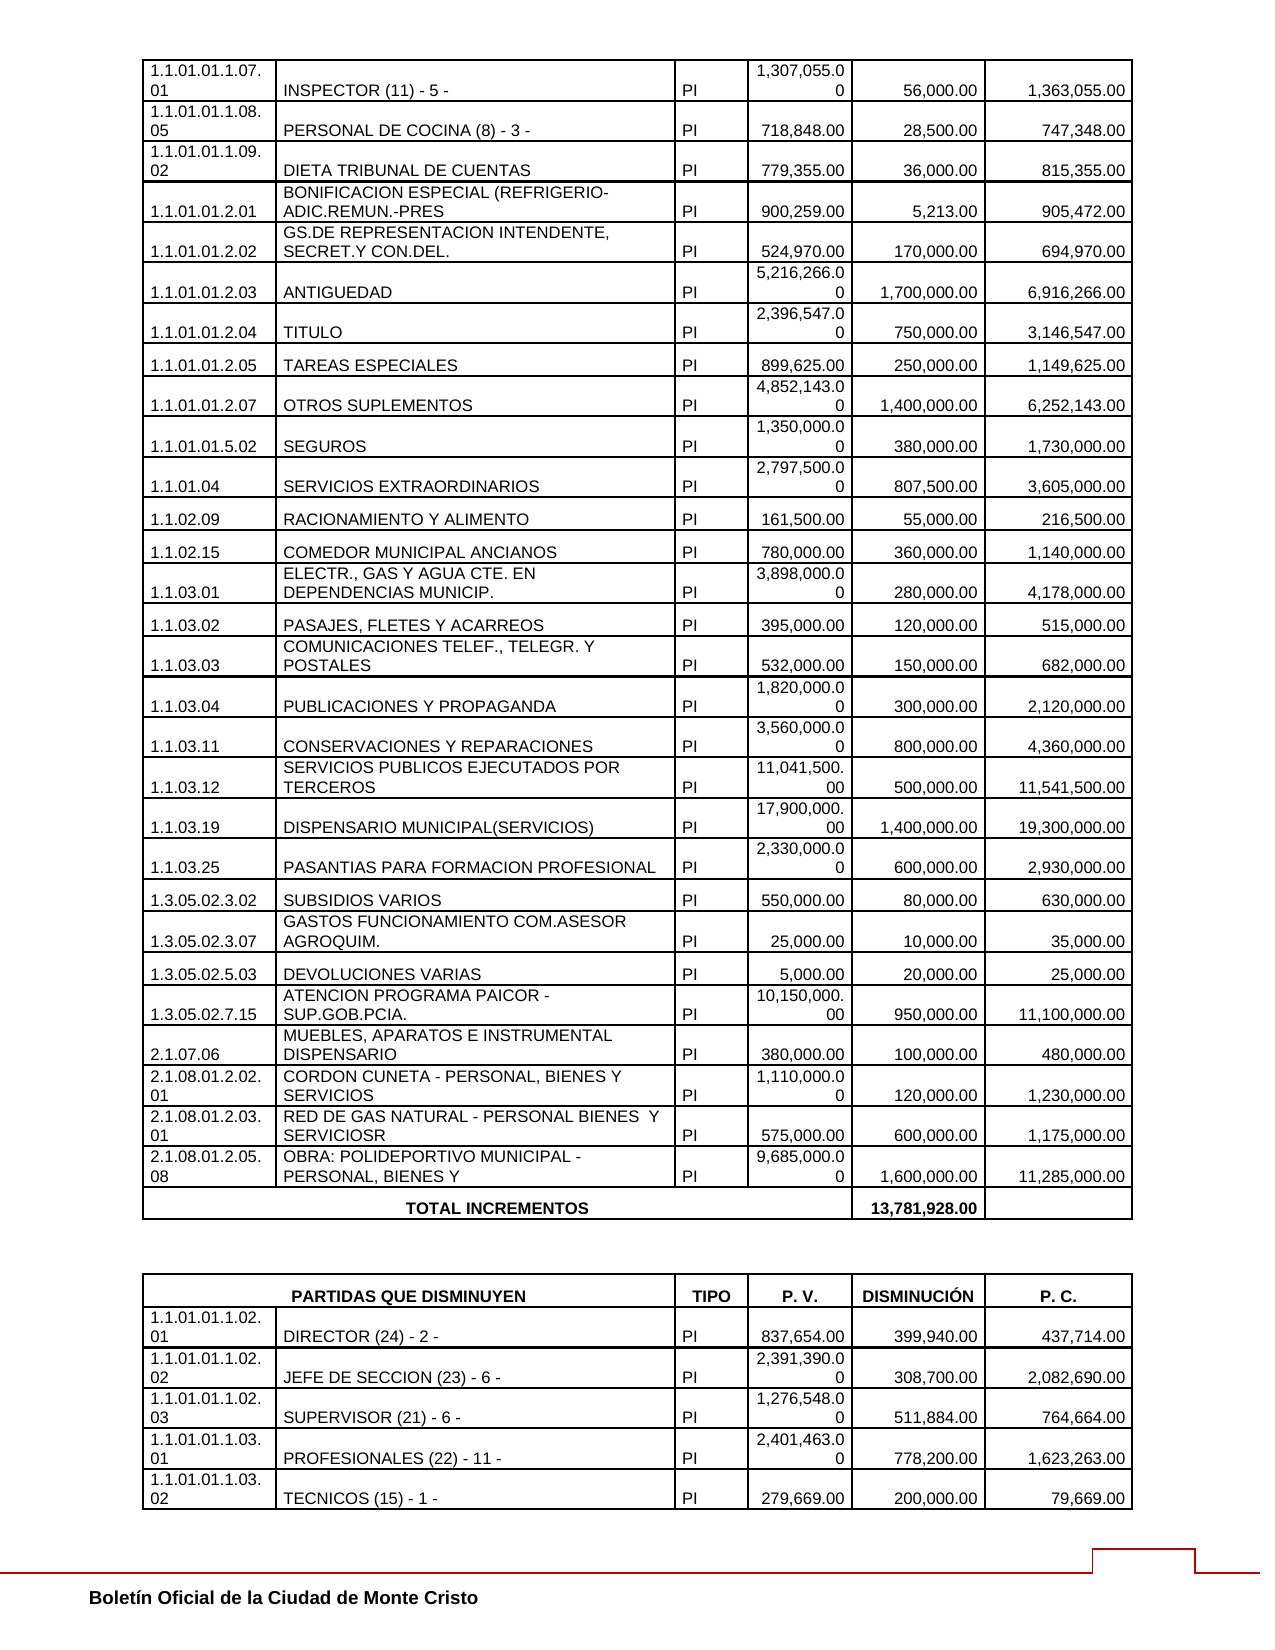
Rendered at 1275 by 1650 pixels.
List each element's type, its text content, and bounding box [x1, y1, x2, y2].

table_cell OBRA: POLIDEPORTIVO MUNICIPAL - PERSONAL, BIENES Y [277, 1147, 674, 1186]
table_cell 2,391,390.00 [749, 1349, 851, 1387]
table_cell PI [676, 1066, 747, 1105]
table_cell 2.1.08.01.2.03.01 [144, 1107, 275, 1145]
table_cell 2.1.08.01.2.02.01 [144, 1066, 275, 1105]
table_cell 1,175,000.00 [986, 1107, 1131, 1145]
table_cell 120,000.00 [853, 1066, 984, 1105]
table_cell PI [676, 1470, 747, 1508]
table_cell 630,000.00 [986, 880, 1131, 910]
table_cell 1,140,000.00 [986, 531, 1131, 562]
table_cell PI [676, 458, 747, 496]
table_cell 170,000.00 [853, 223, 984, 261]
table_cell DIRECTOR (24) - 2 - [277, 1308, 674, 1346]
table_cell 1,820,000.00 [749, 678, 851, 716]
table_cell 55,000.00 [853, 498, 984, 529]
table_cell 837,654.00 [749, 1308, 851, 1346]
table_cell TECNICOS (15) - 1 - [277, 1470, 674, 1508]
table_cell 279,669.00 [749, 1470, 851, 1508]
table_cell PI [676, 1429, 747, 1468]
table_cell 1.1.01.01.1.03.02 [144, 1470, 275, 1508]
table_cell OTROS SUPLEMENTOS [277, 377, 674, 415]
table_cell 1.1.01.01.1.02.02 [144, 1349, 275, 1387]
table_cell COMEDOR MUNICIPAL ANCIANOS [277, 531, 674, 562]
table_cell 550,000.00 [749, 880, 851, 910]
table_cell 36,000.00 [853, 142, 984, 180]
table_cell COMUNICACIONES TELEF., TELEGR. Y POSTALES [277, 637, 674, 675]
table_cell 480,000.00 [986, 1026, 1131, 1064]
table_cell 150,000.00 [853, 637, 984, 675]
table_cell GASTOS FUNCIONAMIENTO COM.ASESOR AGROQUIM. [277, 912, 674, 951]
table_cell 1.1.03.04 [144, 678, 275, 716]
table_cell 1.3.05.02.3.07 [144, 912, 275, 951]
table_cell PI [676, 637, 747, 675]
table_cell 815,355.00 [986, 142, 1131, 180]
table_cell 25,000.00 [986, 953, 1131, 983]
table_cell 778,200.00 [853, 1429, 984, 1468]
table_cell 11,285,000.00 [986, 1147, 1131, 1186]
table_cell PI [676, 102, 747, 140]
table_cell PUBLICACIONES Y PROPAGANDA [277, 678, 674, 716]
table_cell 1.1.01.01.1.03.01 [144, 1429, 275, 1468]
table_cell 807,500.00 [853, 458, 984, 496]
table_cell PI [676, 1147, 747, 1186]
table_cell 5,216,266.00 [749, 263, 851, 302]
table_cell 1.1.03.12 [144, 758, 275, 797]
table_cell ATENCION PROGRAMA PAICOR - SUP.GOB.PCIA. [277, 986, 674, 1024]
table_cell 380,000.00 [749, 1026, 851, 1064]
table_cell 10,000.00 [853, 912, 984, 951]
table_cell PROFESIONALES (22) - 11 - [277, 1429, 674, 1468]
table_cell 1,400,000.00 [853, 799, 984, 837]
table_cell 161,500.00 [749, 498, 851, 529]
table_cell 600,000.00 [853, 1107, 984, 1145]
table_cell 1,149,625.00 [986, 344, 1131, 375]
table_cell 250,000.00 [853, 344, 984, 375]
table_cell 3,605,000.00 [986, 458, 1131, 496]
table_cell ANTIGUEDAD [277, 263, 674, 302]
table_cell [276, 1220, 674, 1273]
table_cell 1.3.05.02.3.02 [144, 880, 275, 910]
table_cell 500,000.00 [853, 758, 984, 797]
table_cell 2,120,000.00 [986, 678, 1131, 716]
table_cell 11,041,500.00 [749, 758, 851, 797]
table_cell 1,230,000.00 [986, 1066, 1131, 1105]
table_cell 1.1.01.01.1.08.05 [144, 102, 275, 140]
table_cell 200,000.00 [853, 1470, 984, 1508]
table_cell [985, 1220, 1132, 1273]
table_cell 10,150,000.00 [749, 986, 851, 1024]
table_cell RED DE GAS NATURAL - PERSONAL BIENES Y SERVICIOSR [277, 1107, 674, 1145]
table_cell 1.1.01.01.1.07.01 [144, 61, 275, 99]
table_cell 6,252,143.00 [986, 377, 1131, 415]
table_cell 2,082,690.00 [986, 1349, 1131, 1387]
table_cell PI [676, 799, 747, 837]
table_cell [986, 1188, 1131, 1218]
table_cell 800,000.00 [853, 718, 984, 756]
table_cell 120,000.00 [853, 604, 984, 635]
table_cell BONIFICACION ESPECIAL (REFRIGERIO-ADIC.REMUN.-PRES [277, 183, 674, 221]
table_cell TIPO [676, 1275, 747, 1306]
table_cell 2,330,000.00 [749, 839, 851, 877]
table_cell 1.1.01.01.2.02 [144, 223, 275, 261]
table_cell SUBSIDIOS VARIOS [277, 880, 674, 910]
table_cell TITULO [277, 304, 674, 342]
table_cell [143, 1220, 276, 1273]
table_cell 1.1.01.01.1.09.02 [144, 142, 275, 180]
table_cell 280,000.00 [853, 564, 984, 602]
table_cell 11,541,500.00 [986, 758, 1131, 797]
table_cell 2,930,000.00 [986, 839, 1131, 877]
table_cell PI [676, 912, 747, 951]
table_cell INSPECTOR (11) - 5 - [277, 61, 674, 99]
table_cell 1.1.03.02 [144, 604, 275, 635]
table_cell 3,560,000.00 [749, 718, 851, 756]
table_cell PI [676, 564, 747, 602]
table_cell 399,940.00 [853, 1308, 984, 1346]
table_cell 2,797,500.00 [749, 458, 851, 496]
table_cell 19,300,000.00 [986, 799, 1131, 837]
table_cell CORDON CUNETA - PERSONAL, BIENES Y SERVICIOS [277, 1066, 674, 1105]
table_cell 575,000.00 [749, 1107, 851, 1145]
table_cell 1.1.01.01.2.07 [144, 377, 275, 415]
table_cell 5,213.00 [853, 183, 984, 221]
table_cell DISPENSARIO MUNICIPAL(SERVICIOS) [277, 799, 674, 837]
table_cell 1.3.05.02.5.03 [144, 953, 275, 983]
table_cell 3,898,000.00 [749, 564, 851, 602]
table_cell [852, 1220, 984, 1273]
table_cell DIETA TRIBUNAL DE CUENTAS [277, 142, 674, 180]
table_cell 1.1.03.11 [144, 718, 275, 756]
table_cell 395,000.00 [749, 604, 851, 635]
table_cell SERVICIOS EXTRAORDINARIOS [277, 458, 674, 496]
table_cell 682,000.00 [986, 637, 1131, 675]
table_cell 4,178,000.00 [986, 564, 1131, 602]
table_cell SERVICIOS PUBLICOS EJECUTADOS POR TERCEROS [277, 758, 674, 797]
table_cell ELECTR., GAS Y AGUA CTE. EN DEPENDENCIAS MUNICIP. [277, 564, 674, 602]
table_cell PI [676, 986, 747, 1024]
table_cell 718,848.00 [749, 102, 851, 140]
table_cell PI [676, 304, 747, 342]
table_cell PI [676, 142, 747, 180]
table_cell 1.1.01.01.1.02.01 [144, 1308, 275, 1346]
table_cell TAREAS ESPECIALES [277, 344, 674, 375]
table_cell P. V. [749, 1275, 851, 1306]
table_cell 20,000.00 [853, 953, 984, 983]
table_cell 2.1.08.01.2.05.08 [144, 1147, 275, 1186]
table_cell CONSERVACIONES Y REPARACIONES [277, 718, 674, 756]
table_cell 1.1.01.04 [144, 458, 275, 496]
table_cell 1,700,000.00 [853, 263, 984, 302]
table_cell 750,000.00 [853, 304, 984, 342]
table_cell 532,000.00 [749, 637, 851, 675]
table_cell 80,000.00 [853, 880, 984, 910]
table_cell 100,000.00 [853, 1026, 984, 1064]
table_cell 380,000.00 [853, 417, 984, 456]
table_cell 308,700.00 [853, 1349, 984, 1387]
table_cell PASANTIAS PARA FORMACION PROFESIONAL [277, 839, 674, 877]
table_cell 515,000.00 [986, 604, 1131, 635]
table_cell 1.3.05.02.7.15 [144, 986, 275, 1024]
table_cell 25,000.00 [749, 912, 851, 951]
table_cell 764,664.00 [986, 1389, 1131, 1427]
table_cell 2,396,547.00 [749, 304, 851, 342]
table_cell 900,259.00 [749, 183, 851, 221]
table_cell P. C. [986, 1275, 1131, 1306]
table_cell PI [676, 183, 747, 221]
table_cell PI [676, 604, 747, 635]
table_cell 1.1.01.01.2.03 [144, 263, 275, 302]
table_cell [675, 1220, 748, 1273]
table_cell 3,146,547.00 [986, 304, 1131, 342]
table_cell SEGUROS [277, 417, 674, 456]
table_cell PI [676, 498, 747, 529]
table_cell 1.1.02.09 [144, 498, 275, 529]
table_cell PI [676, 1026, 747, 1064]
table_cell 1.1.03.25 [144, 839, 275, 877]
table_cell 1,110,000.00 [749, 1066, 851, 1105]
table_cell PI [676, 678, 747, 716]
table_cell 950,000.00 [853, 986, 984, 1024]
table_cell 300,000.00 [853, 678, 984, 716]
table_cell PARTIDAS QUE DISMINUYEN [144, 1275, 674, 1306]
table_cell 1.1.02.15 [144, 531, 275, 562]
table_cell 4,360,000.00 [986, 718, 1131, 756]
table_cell DISMINUCIÓN [853, 1275, 984, 1306]
table_cell PERSONAL DE COCINA (8) - 3 - [277, 102, 674, 140]
table_cell PI [676, 377, 747, 415]
table_cell PI [676, 1389, 747, 1427]
table_cell 56,000.00 [853, 61, 984, 99]
table_cell 1,307,055.00 [749, 61, 851, 99]
table_cell 600,000.00 [853, 839, 984, 877]
table_cell 1,730,000.00 [986, 417, 1131, 456]
table_cell 1.1.03.01 [144, 564, 275, 602]
table_cell SUPERVISOR (21) - 6 - [277, 1389, 674, 1427]
table_cell 216,500.00 [986, 498, 1131, 529]
table_cell 1,350,000.00 [749, 417, 851, 456]
table_cell 1,363,055.00 [986, 61, 1131, 99]
table_cell GS.DE REPRESENTACION INTENDENTE, SECRET.Y CON.DEL. [277, 223, 674, 261]
table_cell JEFE DE SECCION (23) - 6 - [277, 1349, 674, 1387]
table_cell 1.1.03.19 [144, 799, 275, 837]
table_cell 1,400,000.00 [853, 377, 984, 415]
table_cell 28,500.00 [853, 102, 984, 140]
table_cell 5,000.00 [749, 953, 851, 983]
table_cell 2,401,463.00 [749, 1429, 851, 1468]
table_cell 694,970.00 [986, 223, 1131, 261]
table_cell 1.1.03.03 [144, 637, 275, 675]
table_cell 1.1.01.01.1.02.03 [144, 1389, 275, 1427]
table_cell 1.1.01.01.2.05 [144, 344, 275, 375]
table_cell 360,000.00 [853, 531, 984, 562]
table_cell PI [676, 223, 747, 261]
table_cell TOTAL INCREMENTOS [144, 1188, 851, 1218]
table_cell PI [676, 417, 747, 456]
table_cell MUEBLES, APARATOS E INSTRUMENTAL DISPENSARIO [277, 1026, 674, 1064]
table_cell 747,348.00 [986, 102, 1131, 140]
table_cell PI [676, 1349, 747, 1387]
table_cell 13,781,928.00 [853, 1188, 984, 1218]
table_cell PI [676, 531, 747, 562]
table_cell 1,623,263.00 [986, 1429, 1131, 1468]
table_cell PI [676, 263, 747, 302]
table_cell 1.1.01.01.2.01 [144, 183, 275, 221]
table_cell [748, 1220, 852, 1273]
table_cell 11,100,000.00 [986, 986, 1131, 1024]
table_cell 4,852,143.00 [749, 377, 851, 415]
table_cell 79,669.00 [986, 1470, 1131, 1508]
table_cell 35,000.00 [986, 912, 1131, 951]
table_cell PI [676, 61, 747, 99]
table_cell 437,714.00 [986, 1308, 1131, 1346]
table_cell 9,685,000.00 [749, 1147, 851, 1186]
table_cell PI [676, 880, 747, 910]
table_cell 17,900,000.00 [749, 799, 851, 837]
table_cell 1,276,548.00 [749, 1389, 851, 1427]
table_cell 779,355.00 [749, 142, 851, 180]
table_cell PI [676, 1308, 747, 1346]
table_cell 511,884.00 [853, 1389, 984, 1427]
table_cell PI [676, 839, 747, 877]
table_cell 524,970.00 [749, 223, 851, 261]
table_cell PI [676, 718, 747, 756]
table_cell 2.1.07.06 [144, 1026, 275, 1064]
table_cell 1,600,000.00 [853, 1147, 984, 1186]
table_cell PI [676, 758, 747, 797]
table_cell 1.1.01.01.5.02 [144, 417, 275, 456]
table_cell PI [676, 344, 747, 375]
table_cell PI [676, 953, 747, 983]
table_cell RACIONAMIENTO Y ALIMENTO [277, 498, 674, 529]
table_cell DEVOLUCIONES VARIAS [277, 953, 674, 983]
table_cell 1.1.01.01.2.04 [144, 304, 275, 342]
table_cell 780,000.00 [749, 531, 851, 562]
table_cell 899,625.00 [749, 344, 851, 375]
table_cell PI [676, 1107, 747, 1145]
table_cell 905,472.00 [986, 183, 1131, 221]
table_cell 6,916,266.00 [986, 263, 1131, 302]
table_cell PASAJES, FLETES Y ACARREOS [277, 604, 674, 635]
